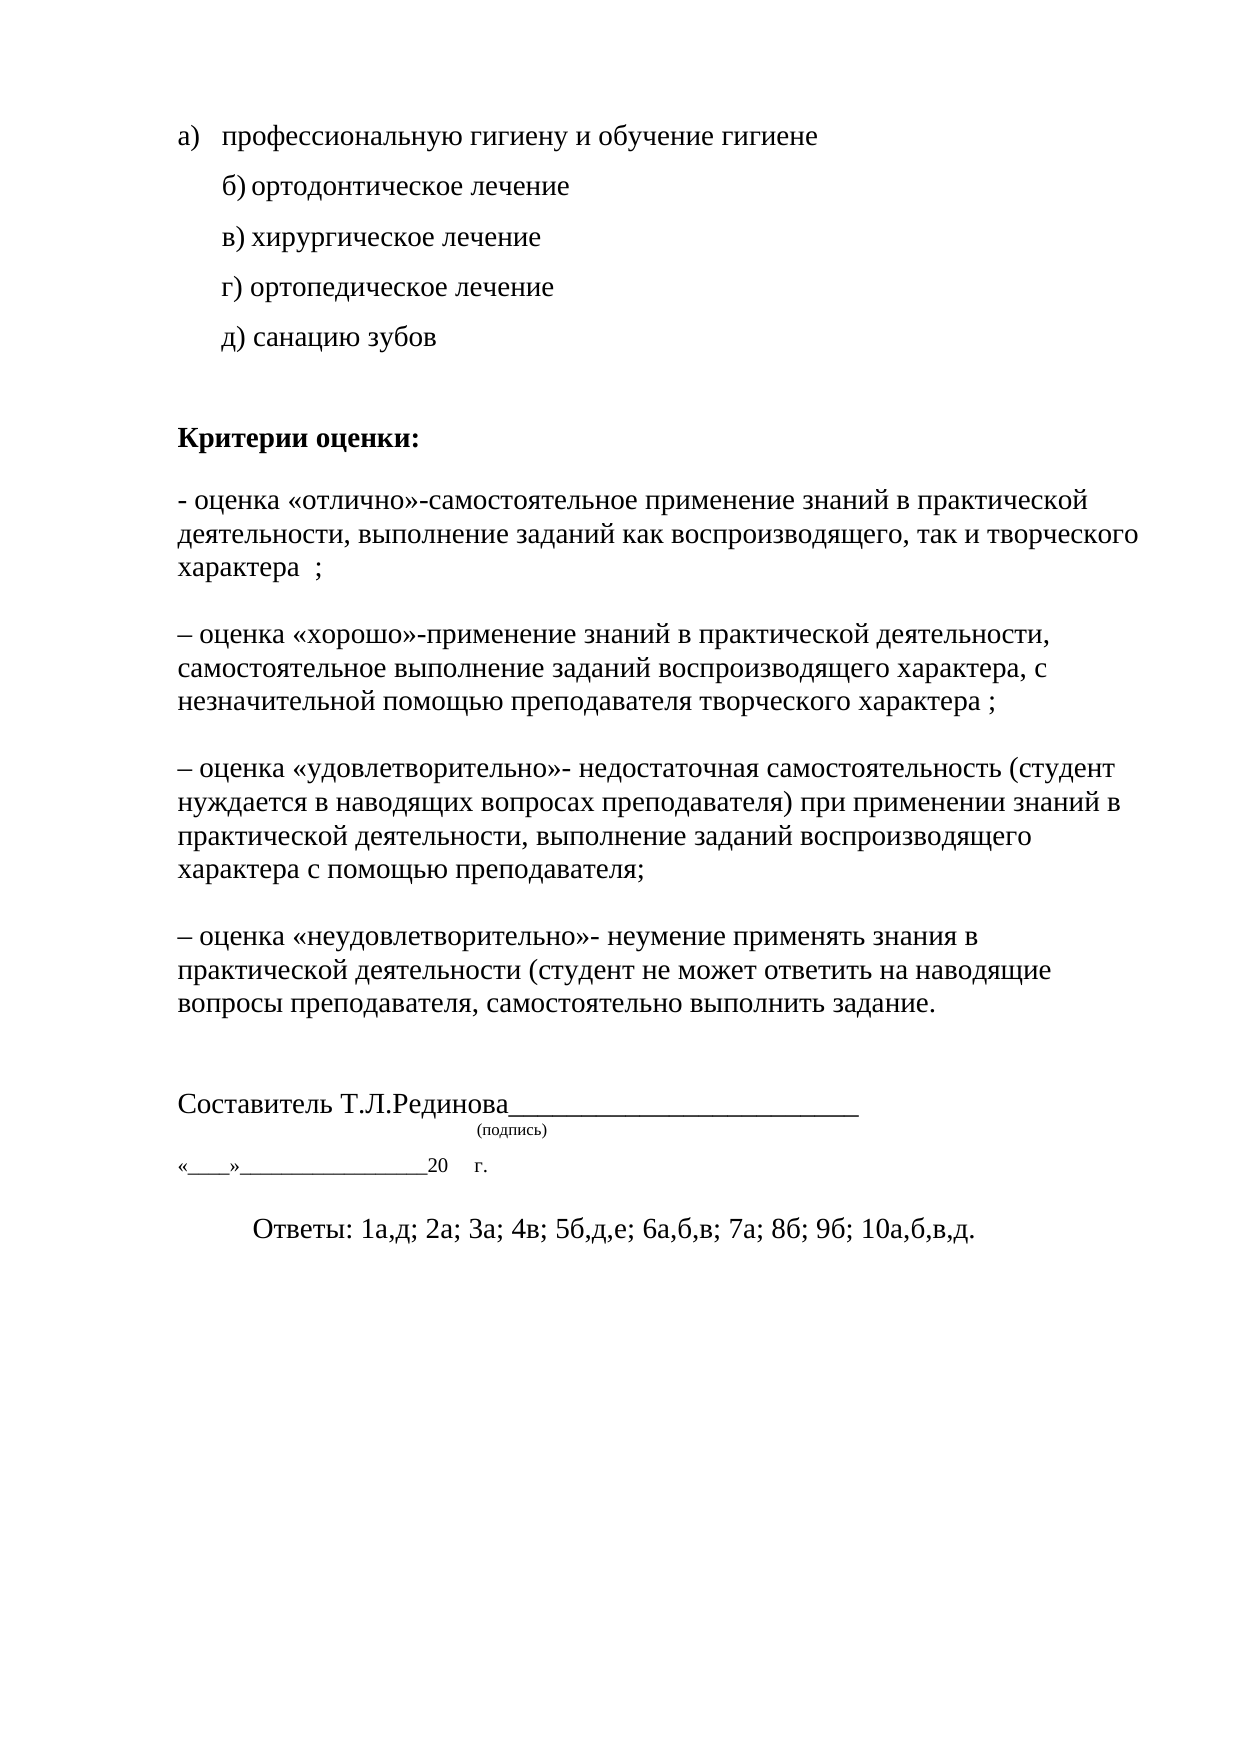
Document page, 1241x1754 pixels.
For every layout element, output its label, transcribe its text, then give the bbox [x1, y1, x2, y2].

text – оценка «удовлетворительно»- недостаточная самостоятельность (студент нуждается в наводящих вопросах преподавателя) при применении знаний в практической деятельности, выполнение заданий воспроизводящего характера с помощью преподавателя; [177, 751, 1152, 885]
text г) ортопедическое лечение [177, 269, 1152, 303]
text (подпись) [177, 1119, 1152, 1153]
text «____»__________________20 г. [177, 1153, 1152, 1177]
text – оценка «хорошо»-применение знаний в практической деятельности, самостоятельное выполнение заданий воспроизводящего характера, с незначительной помощью преподавателя творческого характера ; [177, 616, 1152, 717]
text в) хирургическое лечение [177, 219, 1152, 252]
text – оценка «неудовлетворительно»- неумение применять знания в практической деятельности (студент не может ответить на наводящие вопросы преподавателя, самостоятельно выполнить задание. [177, 918, 1152, 1019]
text д) санацию зубов [177, 319, 1152, 353]
text а) профессиональную гигиену и обучение гигиене [177, 118, 1152, 152]
text Критерии оценки: [177, 420, 1152, 453]
text Составитель Т.Л.Рединова________________________ [177, 1086, 1152, 1119]
text - оценка «отлично»-самостоятельное применение знаний в практической деятельности, выполнение заданий как воспроизводящего, так и творческого характера ; [177, 482, 1152, 583]
text б) ортодонтическое лечение [177, 168, 1152, 202]
text Ответы: 1а,д; 2а; 3а; 4в; 5б,д,е; 6а,б,в; 7а; 8б; 9б; 10а,б,в,д. [177, 1211, 1152, 1244]
